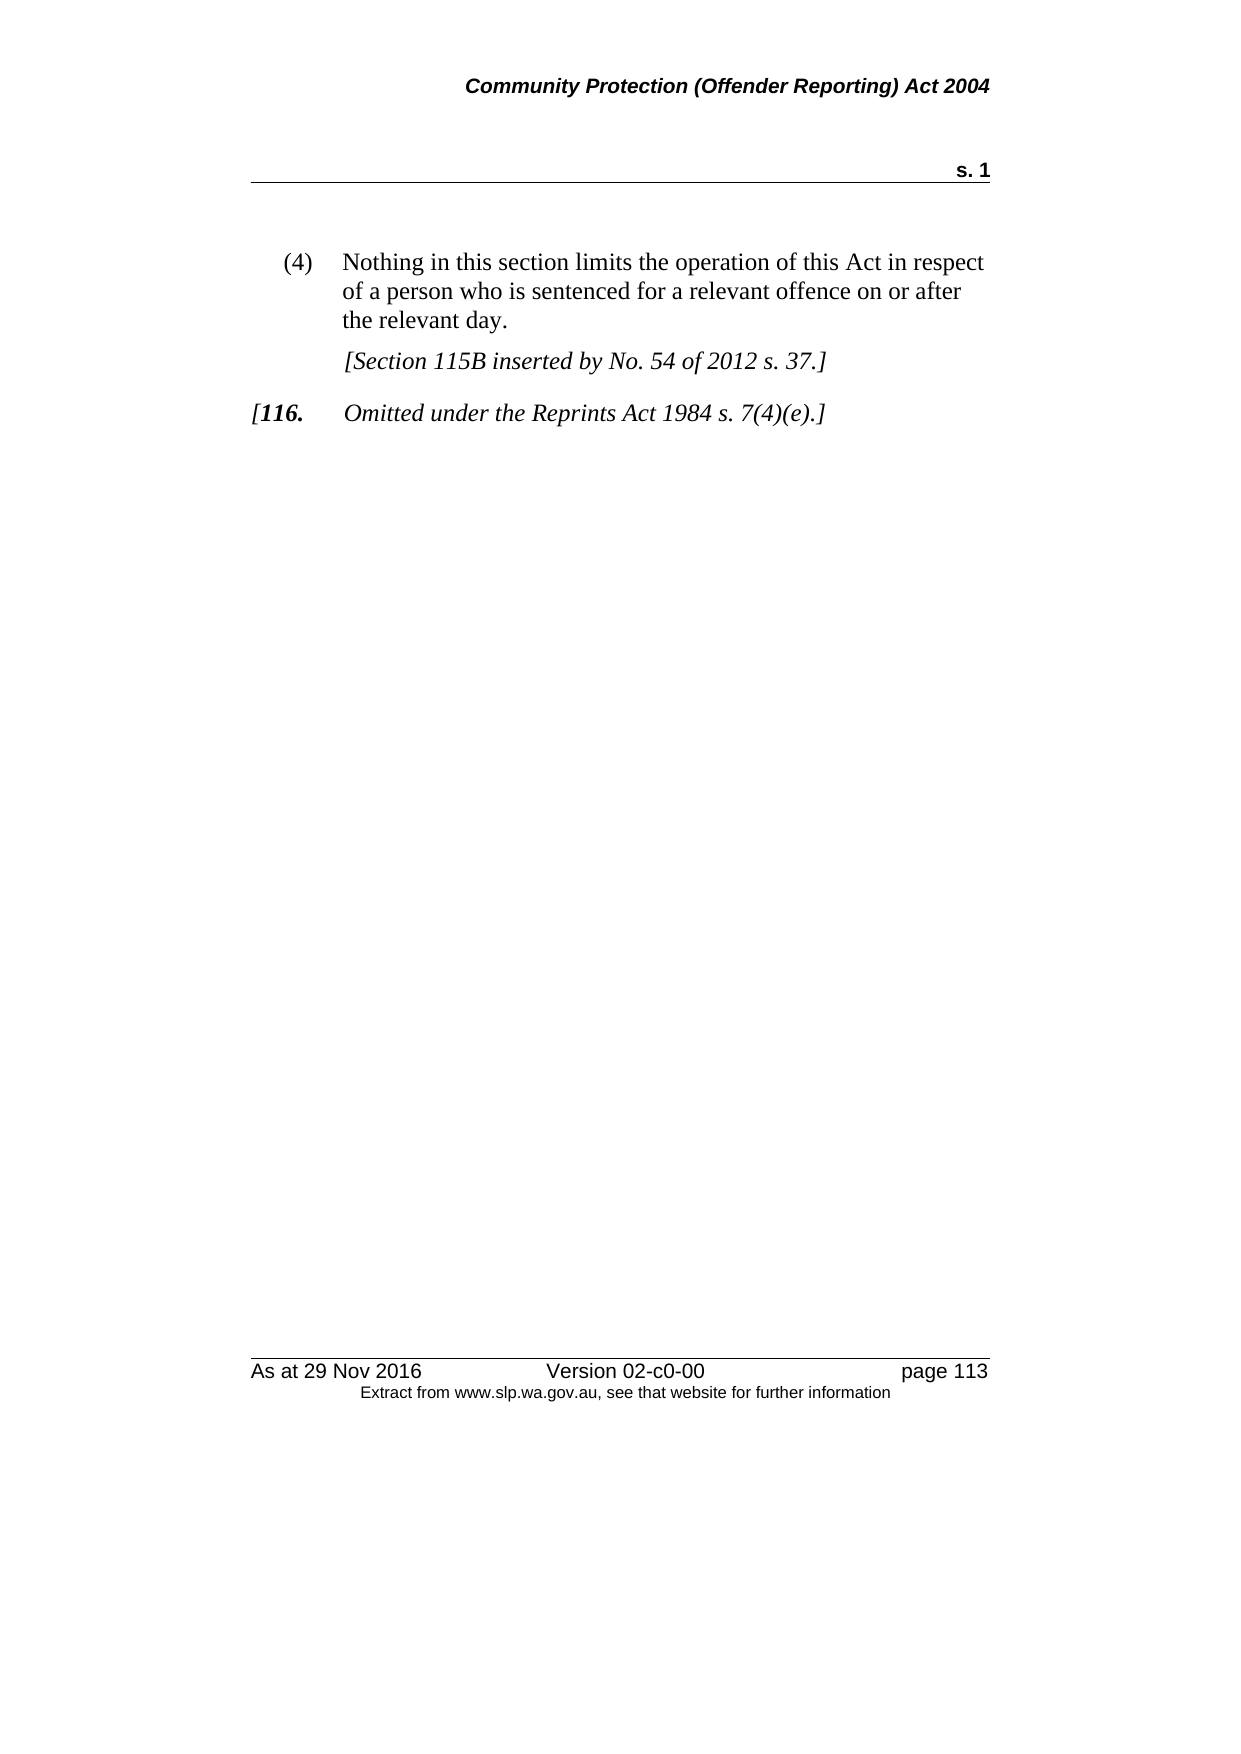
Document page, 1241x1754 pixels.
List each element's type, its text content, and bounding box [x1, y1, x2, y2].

text [Section 115B inserted by No. 54 of 2012 s. 37.] [251, 346, 990, 375]
text [116. Omitted under the Reprints Act 1984 s. 7(4)(e).] [251, 398, 990, 427]
text (4) Nothing in this section limits the operation of this Act in respect of a person who is sentenced for a relevant offence on or after the relevant day. [251, 247, 990, 334]
